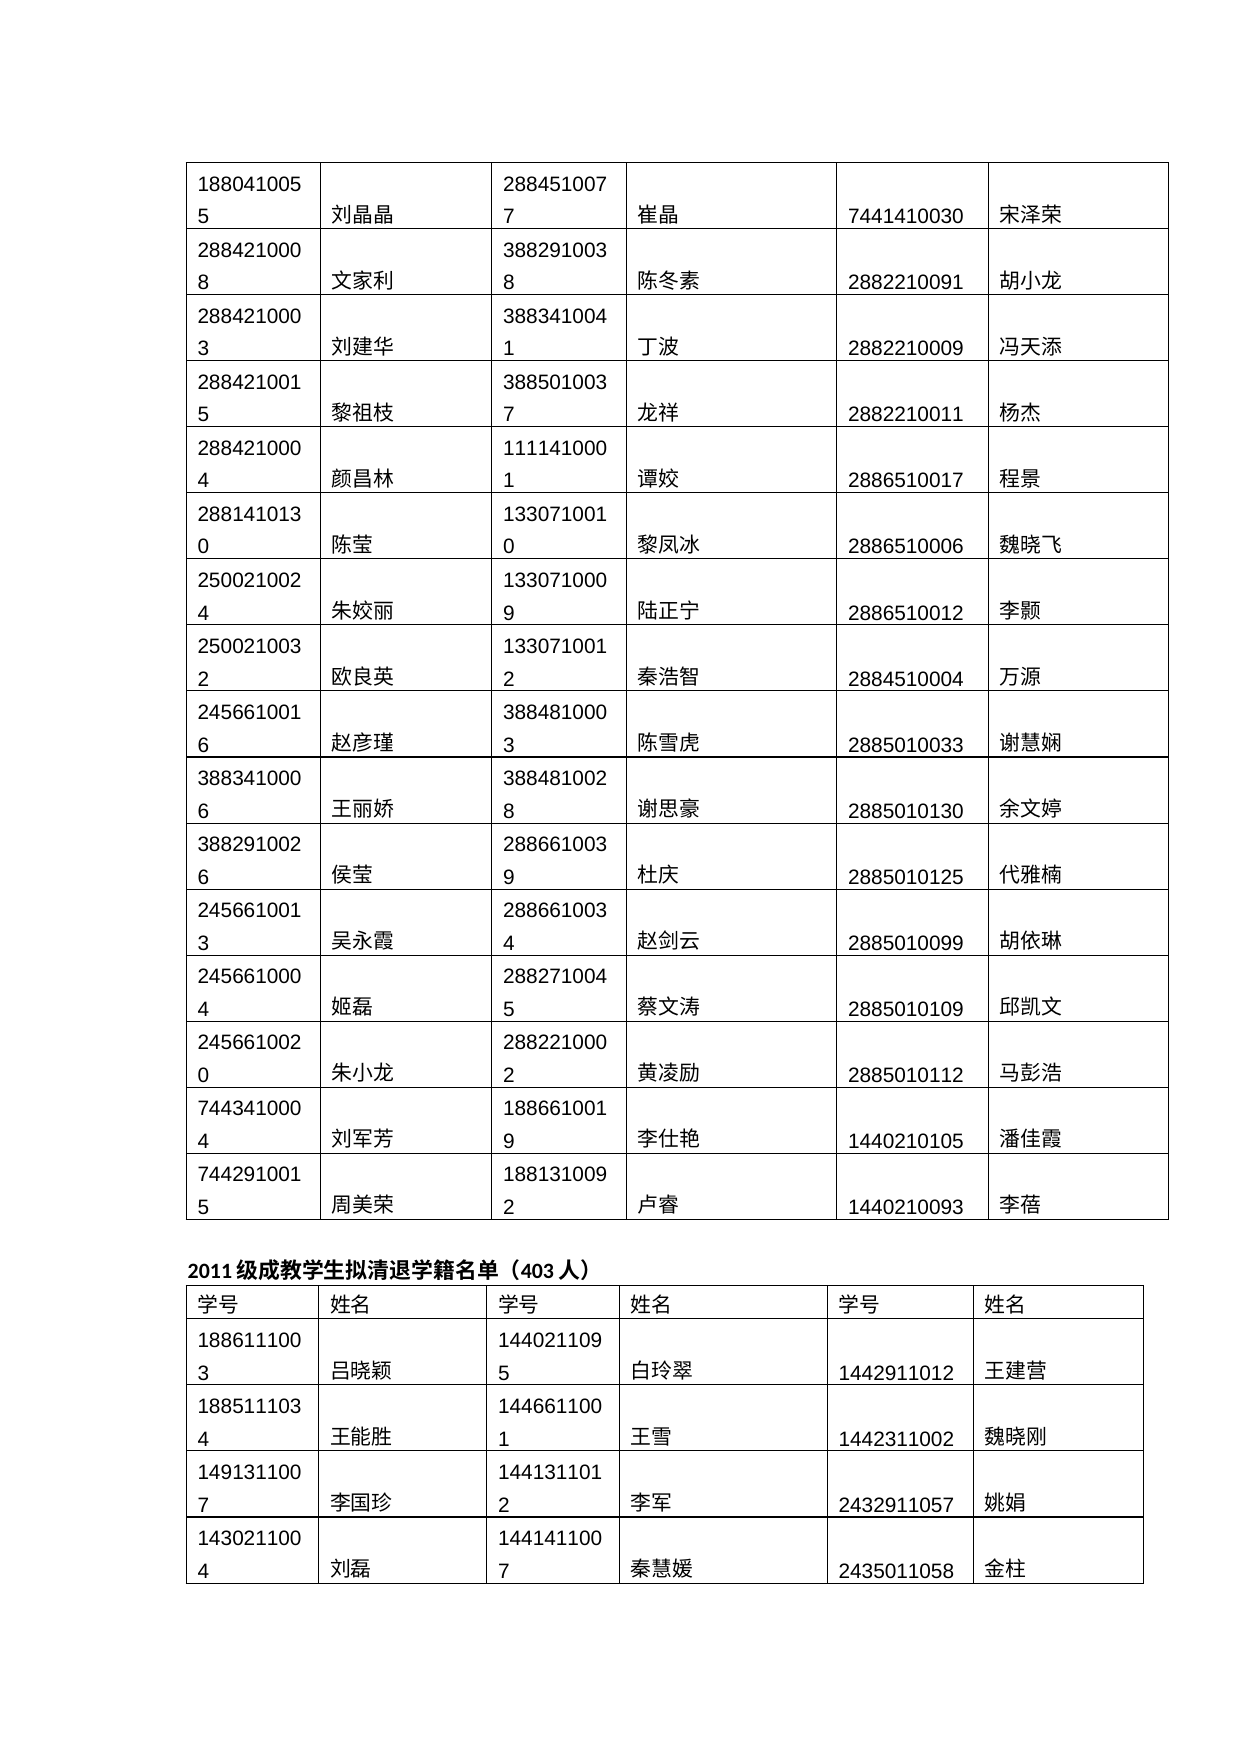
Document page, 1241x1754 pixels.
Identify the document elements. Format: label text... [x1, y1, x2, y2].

table_cell 3884810003 [492, 691, 626, 756]
table_cell 2885010109 [837, 956, 988, 1021]
table_cell 赵彦瑾 [321, 691, 491, 756]
table_cell 1441411007 [487, 1518, 619, 1582]
table_cell 杨杰 [989, 361, 1168, 426]
table_cell 1881310092 [492, 1154, 626, 1219]
table_cell 2884510077 [492, 163, 626, 228]
table_cell 蔡文涛 [627, 956, 836, 1021]
table_cell 1886111003 [187, 1319, 318, 1384]
table_cell 姬磊 [321, 956, 491, 1021]
table_cell 2884210003 [187, 295, 320, 360]
table_cell 1446611001 [487, 1385, 619, 1450]
table_cell 魏晓飞 [989, 493, 1168, 558]
table_cell 3882910026 [187, 824, 320, 888]
table_cell 周美荣 [321, 1154, 491, 1219]
table_cell 7442910015 [187, 1154, 320, 1219]
table_cell 2885010099 [837, 890, 988, 954]
table_cell 2456610020 [187, 1022, 320, 1087]
table_cell 赵剑云 [627, 890, 836, 954]
table_cell 朱小龙 [321, 1022, 491, 1087]
table_cell 黎凤冰 [627, 493, 836, 558]
table_cell 2882210011 [837, 361, 988, 426]
table_cell 3883410041 [492, 295, 626, 360]
table_cell 谢慧娴 [989, 691, 1168, 756]
table_cell 2884210015 [187, 361, 320, 426]
table_cell 2886510012 [837, 559, 988, 624]
table_cell 2885010130 [837, 758, 988, 822]
table_cell 李国珍 [319, 1451, 486, 1516]
table_cell 2456610004 [187, 956, 320, 1021]
table_cell 李仕艳 [627, 1088, 836, 1153]
text 2011级成教学生拟清退学籍名单（403人） [187, 1252, 1053, 1285]
table_cell 2432911057 [828, 1451, 973, 1516]
table_cell 2500210024 [187, 559, 320, 624]
table_cell 王建营 [974, 1319, 1143, 1384]
table_cell 2882710045 [492, 956, 626, 1021]
table_cell 1880410055 [187, 163, 320, 228]
table_cell 1441311012 [487, 1451, 619, 1516]
table_cell 谭姣 [627, 427, 836, 492]
table_cell 3884810028 [492, 758, 626, 822]
table_cell 邱凯文 [989, 956, 1168, 1021]
table_cell 2882210009 [837, 295, 988, 360]
table_cell 胡依琳 [989, 890, 1168, 954]
table_cell 1886610019 [492, 1088, 626, 1153]
table_cell 2884210004 [187, 427, 320, 492]
table_cell 王丽娇 [321, 758, 491, 822]
table_cell 马彭浩 [989, 1022, 1168, 1087]
table_cell 魏晓刚 [974, 1385, 1143, 1450]
table_cell 2435011058 [828, 1518, 973, 1582]
table_cell 3883410006 [187, 758, 320, 822]
table_header 学号 [828, 1286, 973, 1318]
table_cell 谢思豪 [627, 758, 836, 822]
table_header 姓名 [620, 1286, 827, 1318]
table_cell 陈冬素 [627, 229, 836, 294]
table_cell 1440211095 [487, 1319, 619, 1384]
table_cell 2886510017 [837, 427, 988, 492]
table_cell 代雅楠 [989, 824, 1168, 888]
table_cell 黎祖枝 [321, 361, 491, 426]
table_cell 2885010125 [837, 824, 988, 888]
table_cell 刘晶晶 [321, 163, 491, 228]
table_cell 2886610034 [492, 890, 626, 954]
table_cell 2886510006 [837, 493, 988, 558]
table_cell 王雪 [620, 1385, 827, 1450]
table_cell 颜昌林 [321, 427, 491, 492]
table_cell 欧良英 [321, 625, 491, 690]
table_cell 2884210008 [187, 229, 320, 294]
table_cell 刘磊 [319, 1518, 486, 1582]
table_cell 1330710010 [492, 493, 626, 558]
table_cell 1430211004 [187, 1518, 318, 1582]
table_cell 龙祥 [627, 361, 836, 426]
table_cell 白玲翠 [620, 1319, 827, 1384]
table_cell 陆正宁 [627, 559, 836, 624]
table_cell 刘军芳 [321, 1088, 491, 1153]
table_cell 陈雪虎 [627, 691, 836, 756]
table_cell 宋泽荣 [989, 163, 1168, 228]
table_cell 1442311002 [828, 1385, 973, 1450]
table_cell 2882210002 [492, 1022, 626, 1087]
table_header 学号 [187, 1286, 318, 1318]
table_cell 程景 [989, 427, 1168, 492]
table_cell 姚娟 [974, 1451, 1143, 1516]
table_cell 1440210093 [837, 1154, 988, 1219]
table_cell 万源 [989, 625, 1168, 690]
table_cell 杜庆 [627, 824, 836, 888]
table_cell 余文婷 [989, 758, 1168, 822]
table_cell 2456610013 [187, 890, 320, 954]
table_cell 胡小龙 [989, 229, 1168, 294]
table_cell 1330710009 [492, 559, 626, 624]
table_cell 潘佳霞 [989, 1088, 1168, 1153]
table_cell 1885111034 [187, 1385, 318, 1450]
table_cell 7441410030 [837, 163, 988, 228]
table_cell 2886610039 [492, 824, 626, 888]
table_cell 丁波 [627, 295, 836, 360]
table_header 学号 [487, 1286, 619, 1318]
table_cell 卢睿 [627, 1154, 836, 1219]
table_cell 吴永霞 [321, 890, 491, 954]
table_cell 2884510004 [837, 625, 988, 690]
table_cell 黄凌励 [627, 1022, 836, 1087]
table_cell 秦浩智 [627, 625, 836, 690]
table_cell 李颢 [989, 559, 1168, 624]
table_cell 1442911012 [828, 1319, 973, 1384]
table_cell 1491311007 [187, 1451, 318, 1516]
table_cell 李蓓 [989, 1154, 1168, 1219]
table_cell 3885010037 [492, 361, 626, 426]
table_cell 陈莹 [321, 493, 491, 558]
table_cell 冯天添 [989, 295, 1168, 360]
table_cell 7443410004 [187, 1088, 320, 1153]
table_cell 2882210091 [837, 229, 988, 294]
table_cell 2885010112 [837, 1022, 988, 1087]
table_cell 1330710012 [492, 625, 626, 690]
table_header 姓名 [974, 1286, 1143, 1318]
table_cell 2881410130 [187, 493, 320, 558]
table_cell 2500210032 [187, 625, 320, 690]
table_cell 金柱 [974, 1518, 1143, 1582]
table_cell 侯莹 [321, 824, 491, 888]
table_cell 朱姣丽 [321, 559, 491, 624]
table_cell 刘建华 [321, 295, 491, 360]
table_cell 李军 [620, 1451, 827, 1516]
table_cell 秦慧媛 [620, 1518, 827, 1582]
table_cell 吕晓颖 [319, 1319, 486, 1384]
table_cell 王能胜 [319, 1385, 486, 1450]
table_cell 2885010033 [837, 691, 988, 756]
table_cell 1440210105 [837, 1088, 988, 1153]
table_cell 文家利 [321, 229, 491, 294]
table_header 姓名 [319, 1286, 486, 1318]
table_cell 2456610016 [187, 691, 320, 756]
table_cell 3882910038 [492, 229, 626, 294]
table_cell 崔晶 [627, 163, 836, 228]
table_cell 1111410001 [492, 427, 626, 492]
